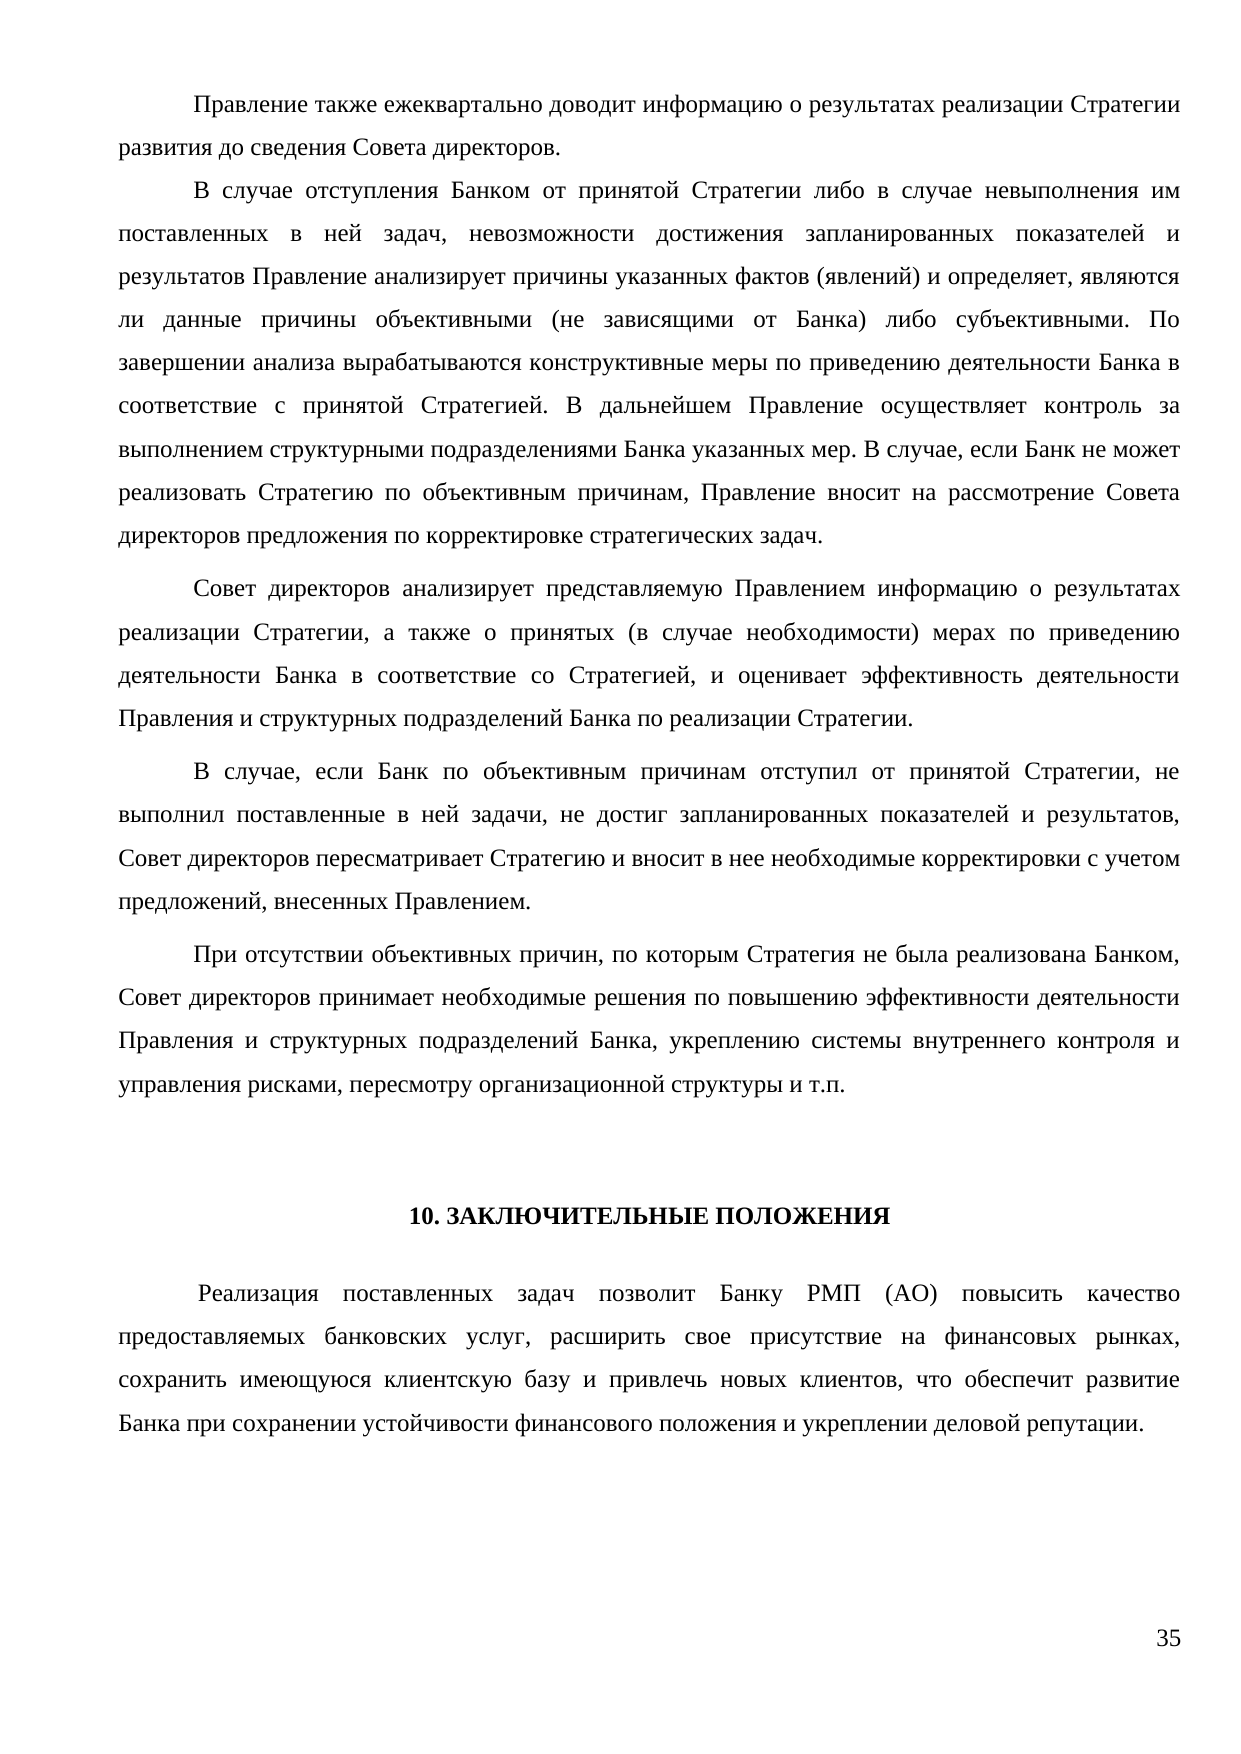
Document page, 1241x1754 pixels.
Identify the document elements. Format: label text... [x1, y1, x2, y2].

text В случае отступления Банком от принятой Стратегии либо в случае невыполнения им поставленных в ней задач, невозможности достижения запланированных показателей и результатов Правление анализирует причины указанных фактов (явлений) и определяет, являются ли данные причины объективными (не зависящими от Банка) либо субъективными. По завершении анализа вырабатываются конструктивные меры по приведению деятельности Банка в соответствие с принятой Стратегией. В дальнейшем Правление осуществляет контроль за выполнением структурными подразделениями Банка указанных мер. В случае, если Банк не может реализовать Стратегию по объективным причинам, Правление вносит на рассмотрение Совета директоров предложения по корректировке стратегических задач. [118, 175, 1181, 549]
subtitle 10. ЗАКЛЮЧИТЕЛЬНЫЕ ПОЛОЖЕНИЯ [118, 1201, 1181, 1230]
text Реализация поставленных задач позволит Банку РМП (АО) повысить качество предоставляемых банковских услуг, расширить свое присутствие на финансовых рынках, сохранить имеющуюся клиентскую базу и привлечь новых клиентов, что обеспечит развитие Банка при сохранении устойчивости финансового положения и укреплении деловой репутации. [118, 1278, 1181, 1436]
text В случае, если Банк по объективным причинам отступил от принятой Стратегии, не выполнил поставленные в ней задачи, не достиг запланированных показателей и результатов, Совет директоров пересматривает Стратегию и вносит в нее необходимые корректировки с учетом предложений, внесенных Правлением. [118, 756, 1181, 914]
text Совет директоров анализирует представляемую Правлением информацию о результатах реализации Стратегии, а также о принятых (в случае необходимости) мерах по приведению деятельности Банка в соответствие со Стратегией, и оценивает эффективность деятельности Правления и структурных подразделений Банка по реализации Стратегии. [118, 573, 1181, 732]
text При отсутствии объективных причин, по которым Стратегия не была реализована Банком, Совет директоров принимает необходимые решения по повышению эффективности деятельности Правления и структурных подразделений Банка, укреплению системы внутреннего контроля и управления рисками, пересмотру организационной структуры и т.п. [118, 939, 1181, 1097]
text Правление также ежеквартально доводит информацию о результатах реализации Стратегии развития до сведения Совета директоров. [118, 89, 1181, 161]
